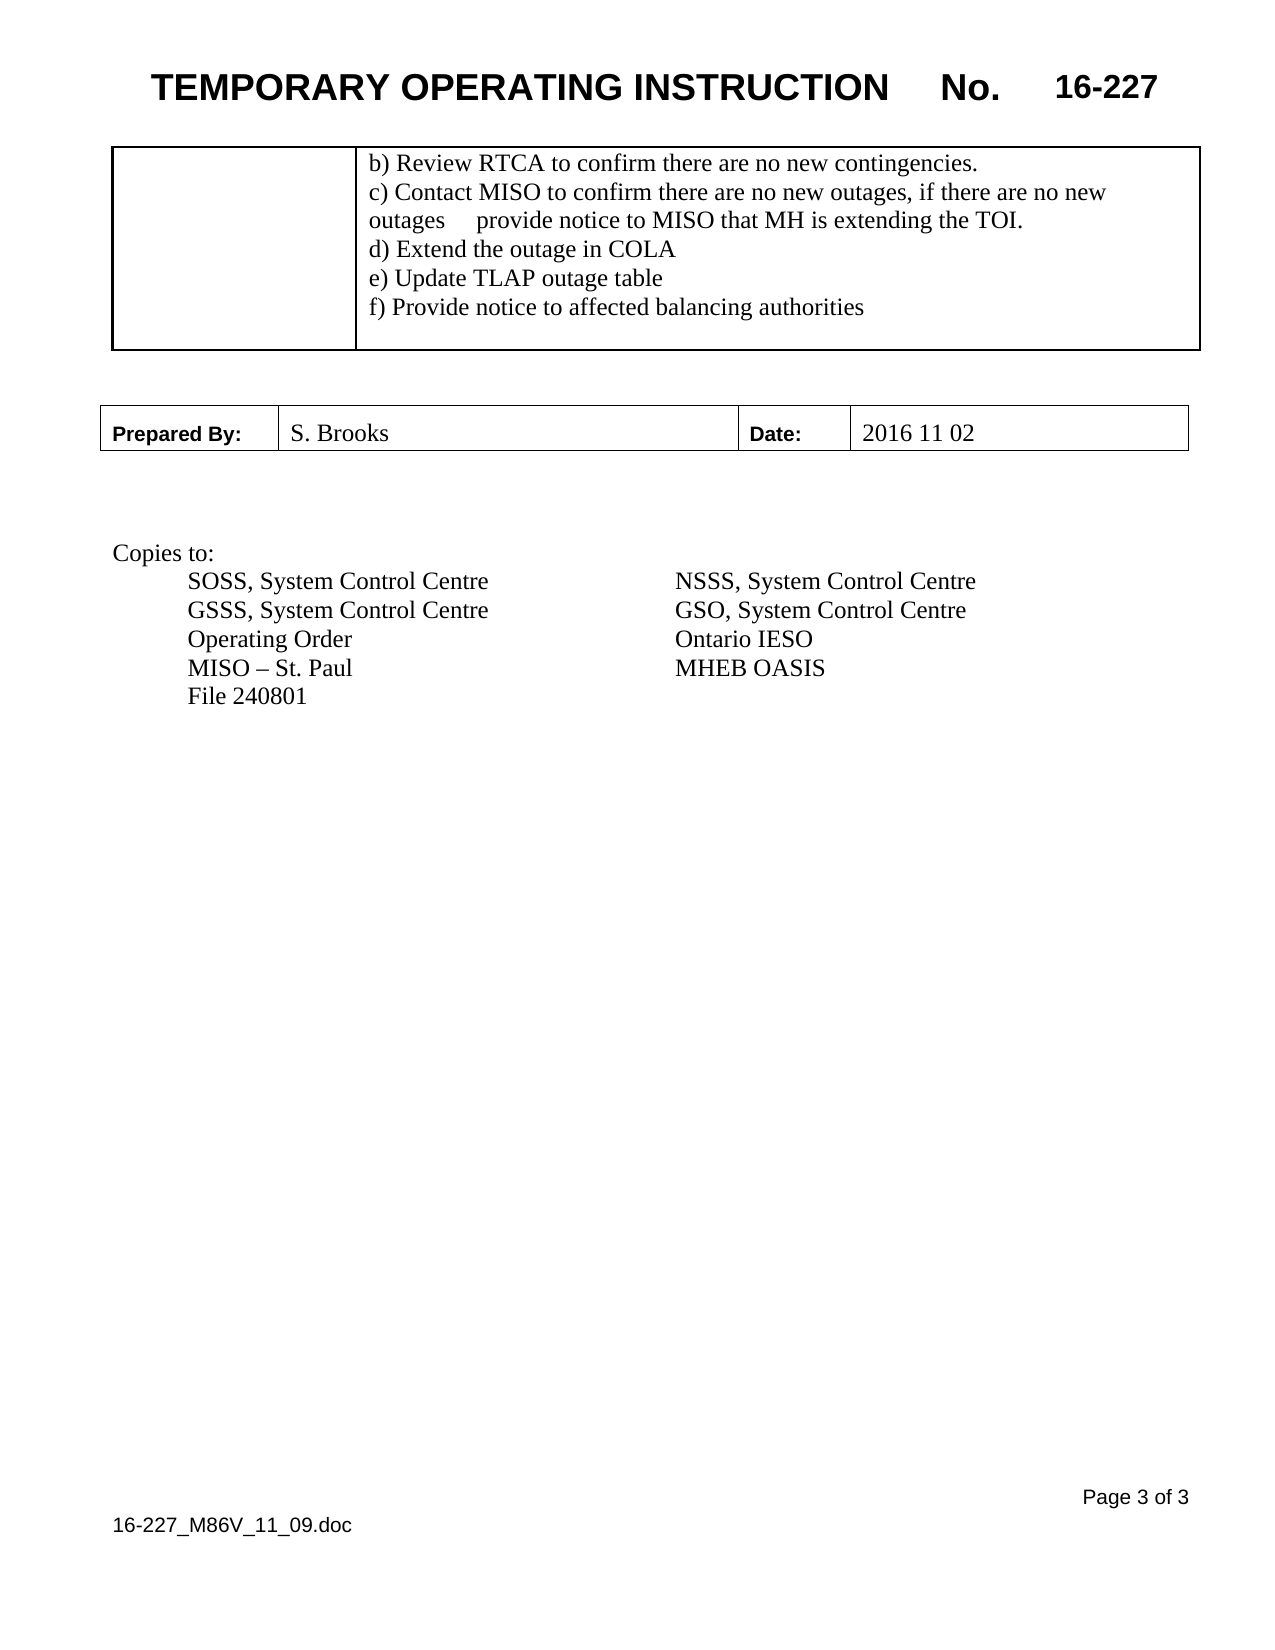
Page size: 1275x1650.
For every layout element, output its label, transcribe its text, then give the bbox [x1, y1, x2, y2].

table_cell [357, 148, 1199, 349]
text Operating Order IESO [112, 624, 1200, 653]
text Copies to: [112, 538, 1200, 566]
text MISO – MHEB OASIS [112, 653, 1200, 681]
text SOSS, System Control Centre NSSS, System Control Centre [112, 566, 1200, 595]
text GSSS, System Control Centre GSO, System Control Centre [112, 595, 1200, 624]
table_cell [114, 148, 355, 349]
text File 240801 [112, 681, 1200, 710]
table_header S. Brooks [279, 406, 738, 450]
table_header Date: [739, 406, 850, 450]
table_header 2016 11 02 [851, 406, 1188, 450]
table_header Prepared By: [101, 406, 278, 450]
